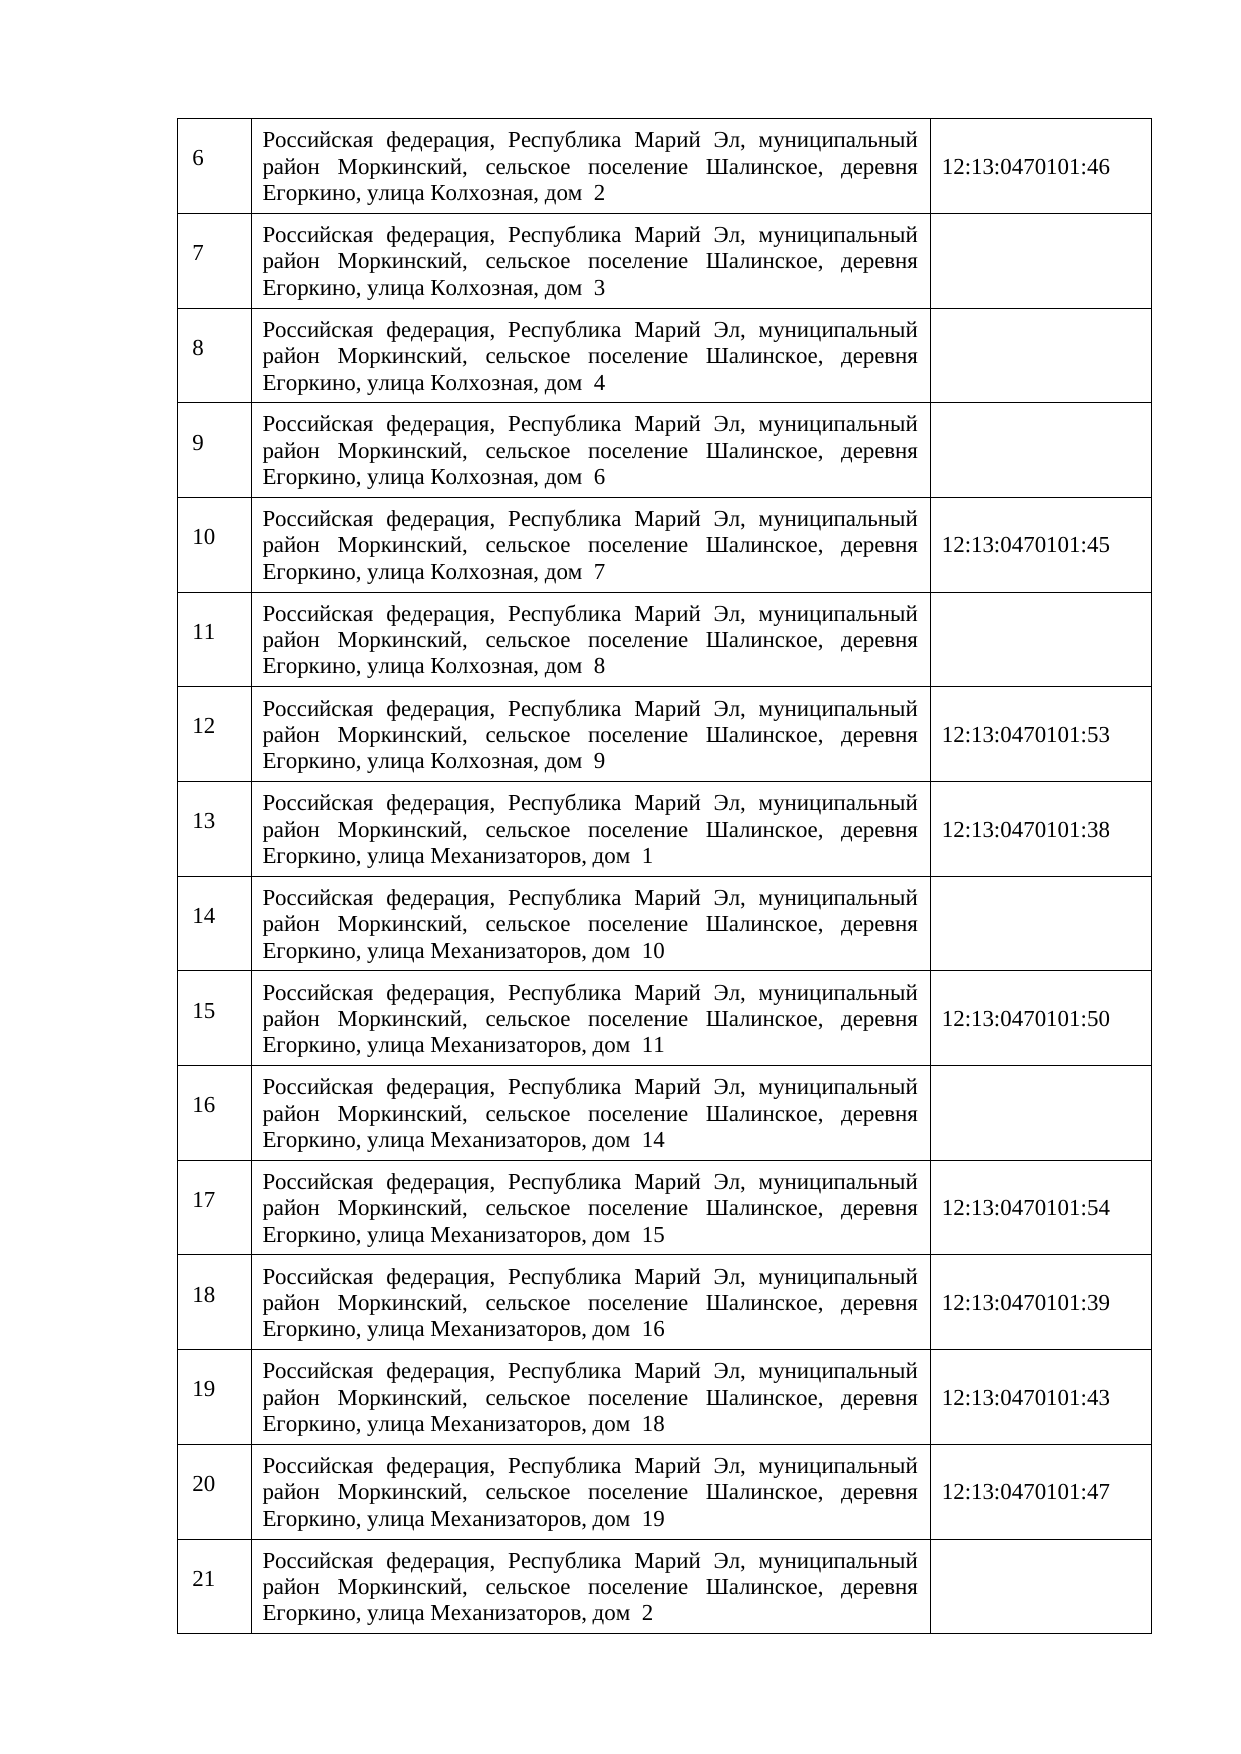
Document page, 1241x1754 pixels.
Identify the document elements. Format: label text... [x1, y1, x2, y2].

table_cell 12:13:0470101:46 [931, 119, 1151, 213]
table_cell [931, 214, 1151, 307]
table_cell 20 [178, 1445, 251, 1538]
table_cell Российская федерация, Республика Марий Эл, муниципальный район Моркинский, сельское поселение Шалинское, деревня Егоркино, улица Механизаторов, дом 11 [252, 971, 930, 1065]
table_cell 10 [178, 498, 251, 592]
table_cell 11 [178, 593, 251, 686]
table_cell 19 [178, 1350, 251, 1444]
table_cell 12:13:0470101:47 [931, 1445, 1151, 1538]
table_cell [931, 593, 1151, 686]
table_cell Российская федерация, Республика Марий Эл, муниципальный район Моркинский, сельское поселение Шалинское, деревня Егоркино, улица Колхозная, дом 7 [252, 498, 930, 592]
table_cell 18 [178, 1255, 251, 1349]
table_cell Российская федерация, Республика Марий Эл, муниципальный район Моркинский, сельское поселение Шалинское, деревня Егоркино, улица Колхозная, дом 3 [252, 214, 930, 307]
table_cell 14 [178, 877, 251, 970]
table_cell Российская федерация, Республика Марий Эл, муниципальный район Моркинский, сельское поселение Шалинское, деревня Егоркино, улица Колхозная, дом 6 [252, 403, 930, 497]
table_cell Российская федерация, Республика Марий Эл, муниципальный район Моркинский, сельское поселение Шалинское, деревня Егоркино, улица Механизаторов, дом 2 [252, 1540, 930, 1633]
table_cell Российская федерация, Республика Марий Эл, муниципальный район Моркинский, сельское поселение Шалинское, деревня Егоркино, улица Механизаторов, дом 14 [252, 1066, 930, 1160]
table_cell 12 [178, 687, 251, 781]
table_cell 12:13:0470101:54 [931, 1161, 1151, 1254]
table_cell Российская федерация, Республика Марий Эл, муниципальный район Моркинский, сельское поселение Шалинское, деревня Егоркино, улица Механизаторов, дом 19 [252, 1445, 930, 1538]
table_cell 16 [178, 1066, 251, 1160]
table_cell 21 [178, 1540, 251, 1633]
table_cell 12:13:0470101:45 [931, 498, 1151, 592]
table_cell 7 [178, 214, 251, 307]
table_cell Российская федерация, Республика Марий Эл, муниципальный район Моркинский, сельское поселение Шалинское, деревня Егоркино, улица Механизаторов, дом 16 [252, 1255, 930, 1349]
table_cell 12:13:0470101:43 [931, 1350, 1151, 1444]
table_cell 15 [178, 971, 251, 1065]
table_cell 17 [178, 1161, 251, 1254]
table_cell 9 [178, 403, 251, 497]
table_cell Российская федерация, Республика Марий Эл, муниципальный район Моркинский, сельское поселение Шалинское, деревня Егоркино, улица Колхозная, дом 9 [252, 687, 930, 781]
table_cell 12:13:0470101:38 [931, 782, 1151, 876]
table_cell 12:13:0470101:39 [931, 1255, 1151, 1349]
table_cell [931, 1540, 1151, 1633]
table_cell Российская федерация, Республика Марий Эл, муниципальный район Моркинский, сельское поселение Шалинское, деревня Егоркино, улица Колхозная, дом 2 [252, 119, 930, 213]
table_cell Российская федерация, Республика Марий Эл, муниципальный район Моркинский, сельское поселение Шалинское, деревня Егоркино, улица Колхозная, дом 8 [252, 593, 930, 686]
table_cell Российская федерация, Республика Марий Эл, муниципальный район Моркинский, сельское поселение Шалинское, деревня Егоркино, улица Механизаторов, дом 15 [252, 1161, 930, 1254]
table_cell 13 [178, 782, 251, 876]
table_cell [931, 877, 1151, 970]
table_cell 6 [178, 119, 251, 213]
table_cell Российская федерация, Республика Марий Эл, муниципальный район Моркинский, сельское поселение Шалинское, деревня Егоркино, улица Механизаторов, дом 10 [252, 877, 930, 970]
table_cell Российская федерация, Республика Марий Эл, муниципальный район Моркинский, сельское поселение Шалинское, деревня Егоркино, улица Колхозная, дом 4 [252, 309, 930, 402]
table_cell 12:13:0470101:53 [931, 687, 1151, 781]
table_cell [931, 403, 1151, 497]
table_cell [931, 309, 1151, 402]
table_cell Российская федерация, Республика Марий Эл, муниципальный район Моркинский, сельское поселение Шалинское, деревня Егоркино, улица Механизаторов, дом 18 [252, 1350, 930, 1444]
table_cell 12:13:0470101:50 [931, 971, 1151, 1065]
table_cell 8 [178, 309, 251, 402]
table_cell [931, 1066, 1151, 1160]
table_cell Российская федерация, Республика Марий Эл, муниципальный район Моркинский, сельское поселение Шалинское, деревня Егоркино, улица Механизаторов, дом 1 [252, 782, 930, 876]
